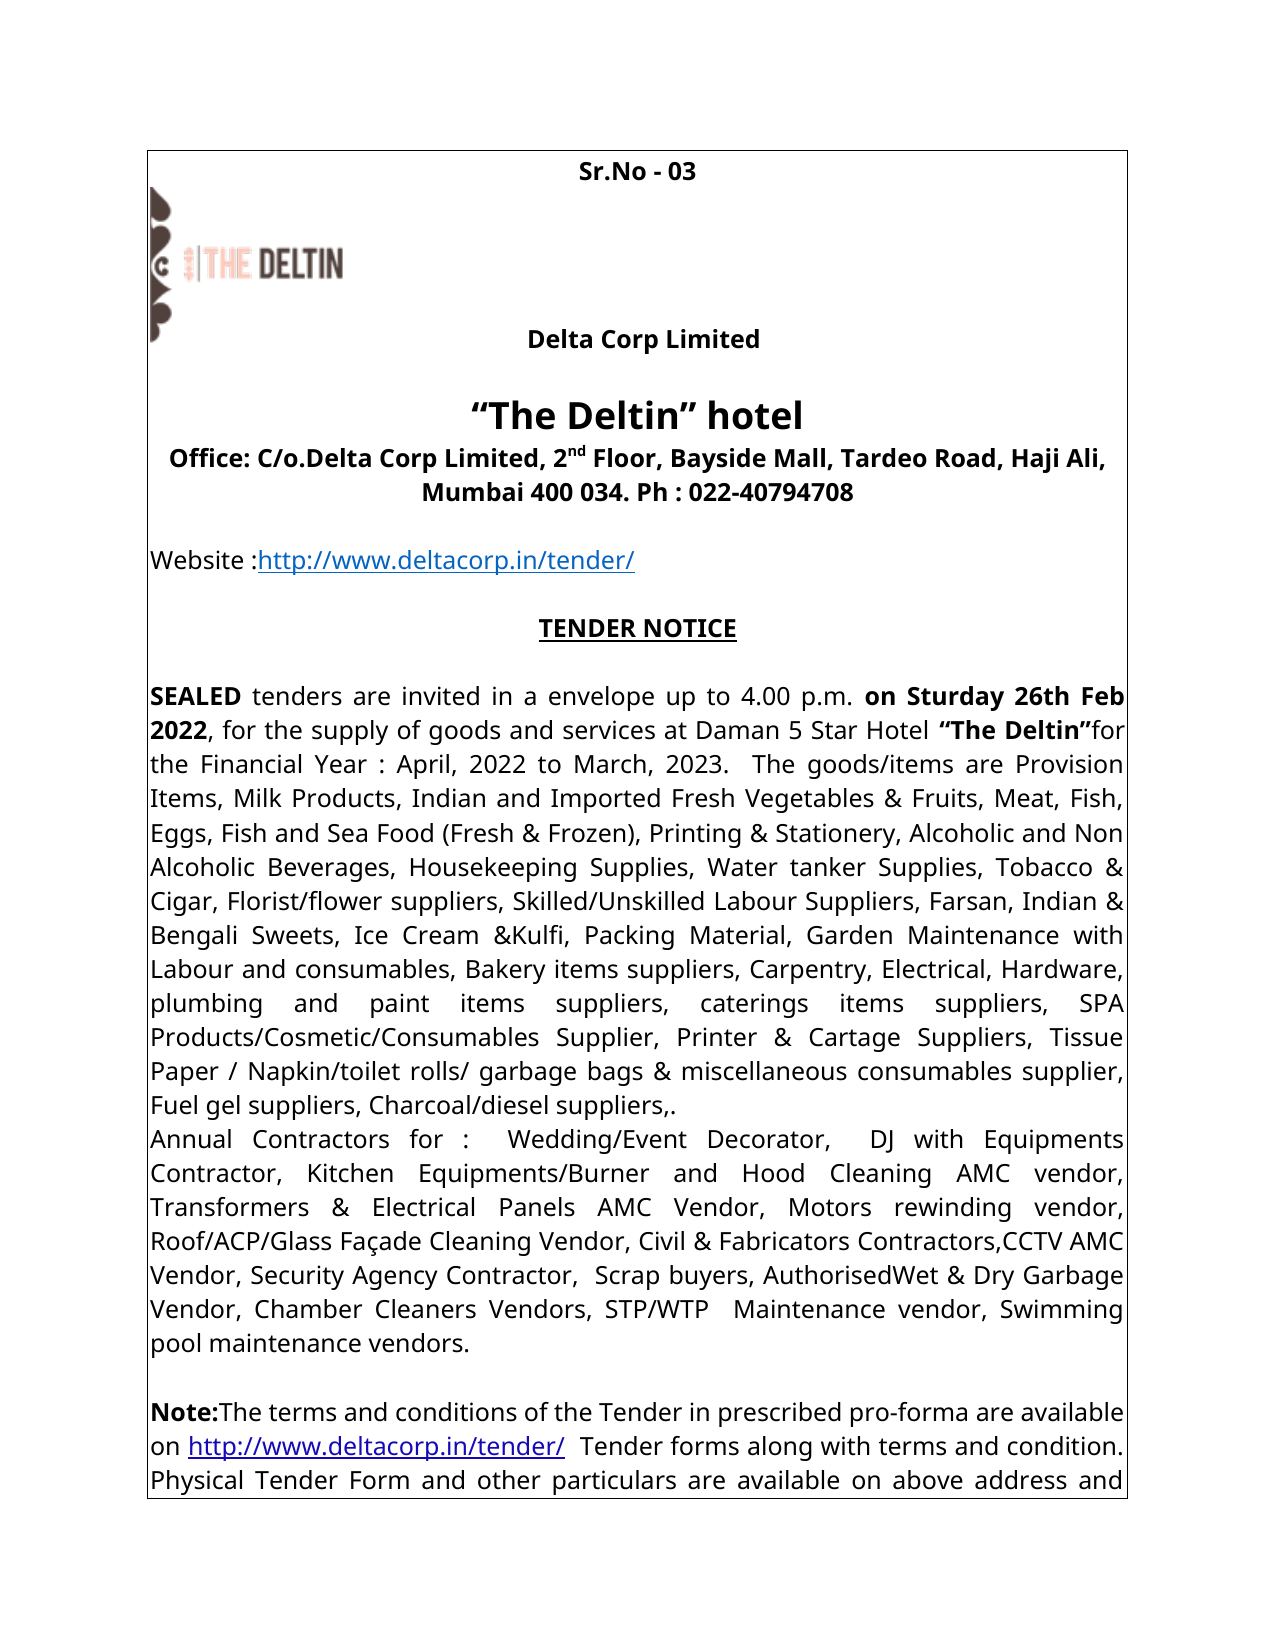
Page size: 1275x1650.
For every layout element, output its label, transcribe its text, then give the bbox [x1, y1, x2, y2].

text Delta Corp Limited [150, 187, 1125, 355]
text Website :http://www.deltacorp.in/tender/ [150, 543, 1125, 611]
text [148, 1391, 1127, 1498]
text SEALED tenders are invited in a envelope up to 4.00 p.m. on Sturday 26th Feb 2022, for the supply of goods and services at Daman 5 Star Hotel “The Deltin”for the Financial Year : April, 2022 to March, 2023. The goods/items are Provision Items, Milk Products, Indian and Imported Fresh Vegetables & Fruits, Meat, Fish, Eggs, Fish and Sea Food (Fresh & Frozen), Printing & Stationery, Alcoholic and Non Alcoholic Beverages, Housekeeping Supplies, Water tanker Supplies, Tobacco & Cigar, Florist/flower suppliers, Skilled/Unskilled Labour Suppliers, Farsan, Indian & Bengali Sweets, Ice Cream &Kulfi, Packing Material, Garden Maintenance with Labour and consumables, Bakery items suppliers, Carpentry, Electrical, Hardware, plumbing and paint items suppliers, caterings items suppliers, SPA Products/Cosmetic/Consumables Supplier, Printer & Cartage Suppliers, Tissue Paper / Napkin/toilet rolls/ garbage bags & miscellaneous consumables supplier, Fuel gel suppliers, Charcoal/diesel suppliers,. [150, 679, 1125, 1122]
text Sr.No - 03 [148, 151, 1127, 187]
text Annual Contractors for : Wedding/Event Decorator, DJ with Equipments Contractor, Kitchen Equipments/Burner and Hood Cleaning AMC vendor, Transformers & Electrical Panels AMC Vendor, Motors rewinding vendor, Roof/ACP/Glass Façade Cleaning Vendor, Civil & Fabricators Contractors,CCTV AMC Vendor, Security Agency Contractor, Scrap buyers, AuthorisedWet & Dry Garbage Vendor, Chamber Cleaners Vendors, STP/WTP Maintenance vendor, Swimming pool maintenance vendors. [150, 1122, 1125, 1360]
text Office: C/o.Delta Corp Limited, 2nd Floor, Bayside Mall, Tardeo Road, Haji Ali, Mumbai 400 034. Ph : 022-40794708 [150, 441, 1125, 509]
text TENDER NOTICE [150, 611, 1125, 645]
text “The Deltin” hotel [150, 389, 1125, 441]
